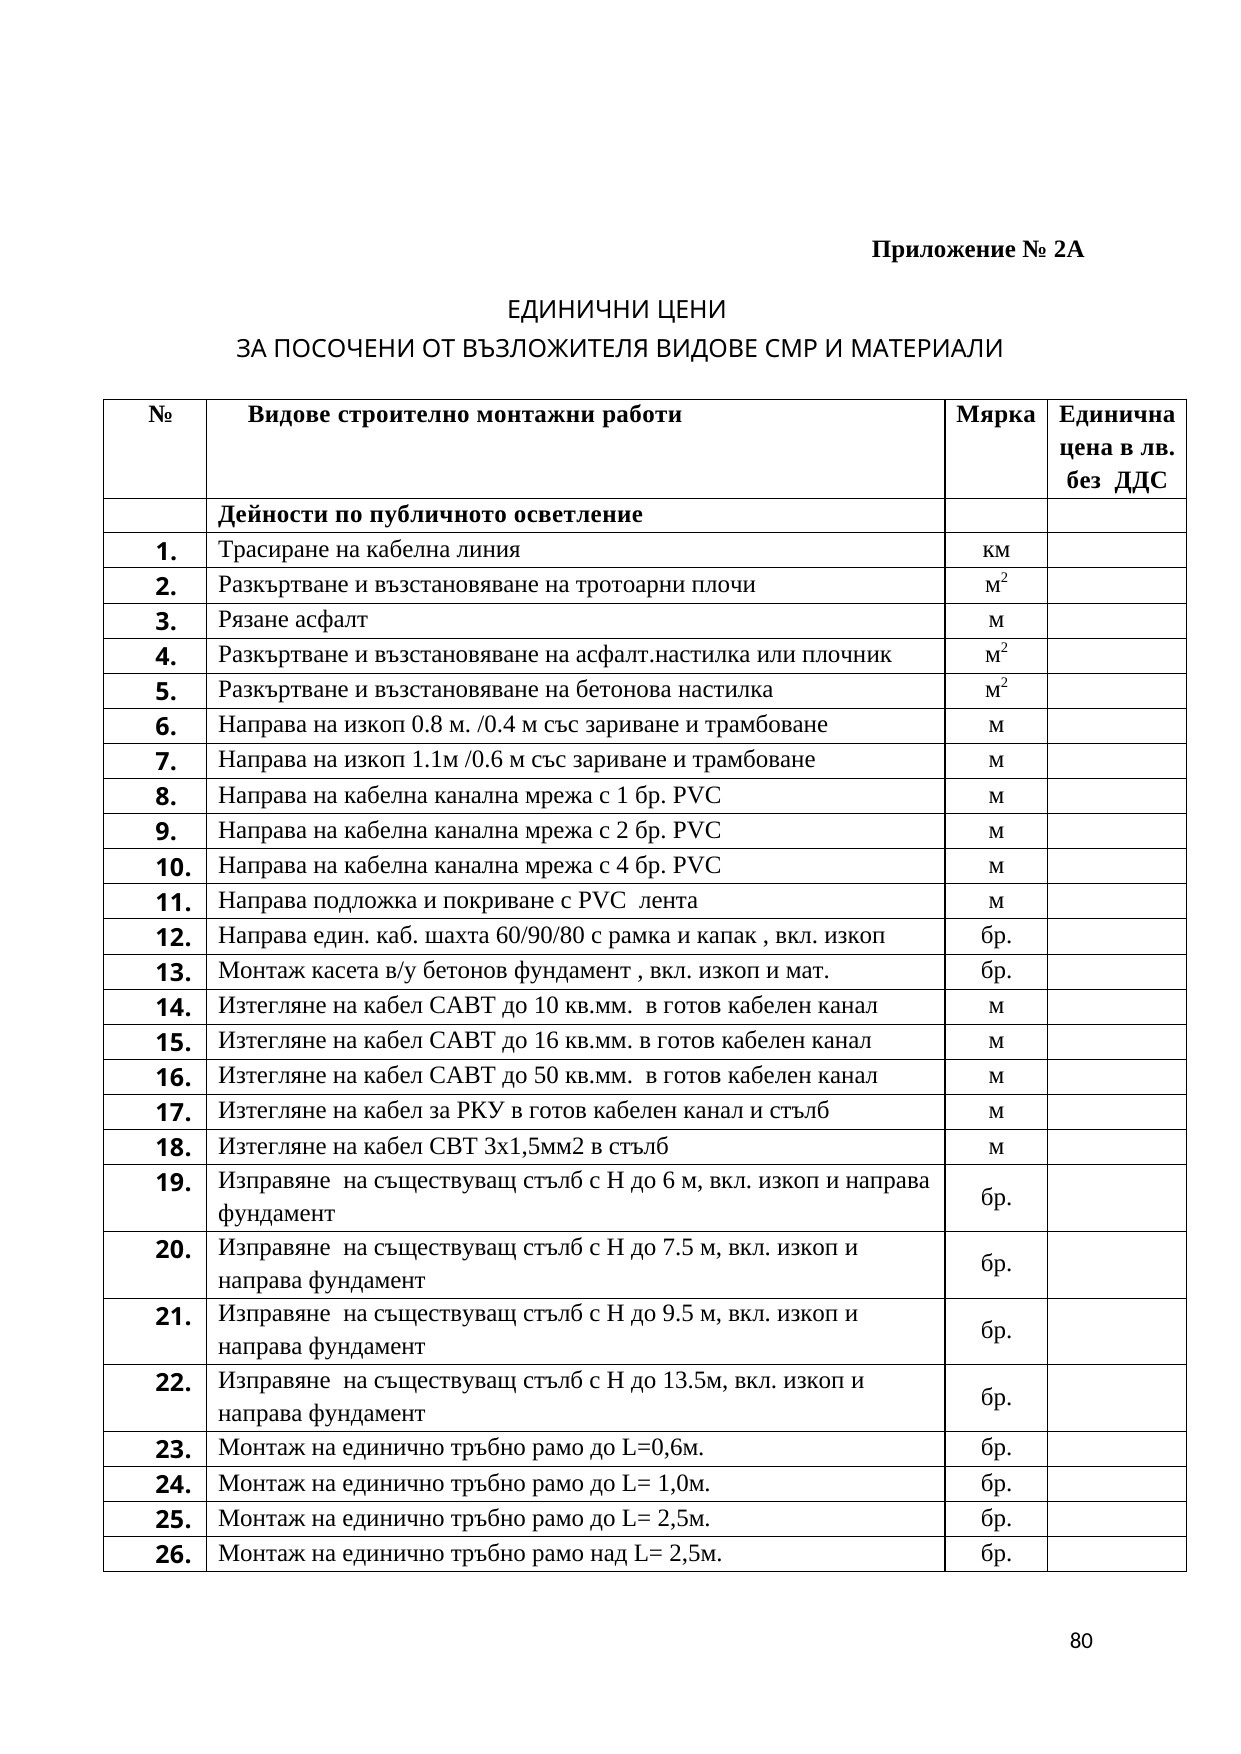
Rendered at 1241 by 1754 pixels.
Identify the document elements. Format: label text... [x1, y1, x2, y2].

table_cell [104, 1537, 206, 1571]
table_cell Направа на кабелна канална мрежа с 4 бр. PVC [207, 849, 944, 883]
table_header Мярка [946, 400, 1047, 498]
table_cell [1048, 1537, 1186, 1571]
text единични цени за посочени от Възложителя видове СМР И МАТЕРИАЛИ [148, 291, 1093, 364]
table_cell Монтаж на единично тръбно рамо до L= 2,5м. [207, 1502, 944, 1536]
table_cell Разкъртване и възстановяване на тротоарни плочи [207, 568, 944, 602]
table_cell Дейности по публичното осветление [207, 499, 944, 532]
table_cell Монтаж на единично тръбно рамо до L=0,6м. [207, 1432, 944, 1466]
table_cell [104, 990, 206, 1024]
table_cell [1048, 1165, 1186, 1231]
table_cell м [946, 779, 1047, 813]
table_cell [104, 499, 206, 532]
table_cell [104, 1095, 206, 1129]
table_cell бр. [946, 919, 1047, 953]
table_cell [104, 1130, 206, 1164]
table_cell [104, 849, 206, 883]
table_cell [1048, 814, 1186, 848]
table_cell [1048, 709, 1186, 743]
table_cell м2 [946, 639, 1047, 673]
table_cell Направа подложка и покриване с PVC лента [207, 884, 944, 918]
table_cell [1048, 1130, 1186, 1164]
table_cell [1048, 919, 1186, 953]
table_cell [1048, 955, 1186, 988]
table_cell м [946, 884, 1047, 918]
table_cell [104, 709, 206, 743]
table_cell Изтегляне на кабел САВТ до 16 кв.мм. в готов кабелен канал [207, 1025, 944, 1059]
table_cell [1048, 499, 1186, 532]
table_cell м [946, 990, 1047, 1024]
table_cell бр. [946, 1299, 1047, 1364]
table_header № [104, 400, 206, 498]
table_cell Изтегляне на кабел САВТ до 50 кв.мм. в готов кабелен канал [207, 1060, 944, 1094]
table_cell бр. [946, 1432, 1047, 1466]
table_cell бр. [946, 1467, 1047, 1501]
table_cell [104, 1365, 206, 1431]
table_cell [104, 779, 206, 813]
table_cell Трасиране на кабелна линия [207, 533, 944, 567]
table_cell [104, 814, 206, 848]
table_cell Изтегляне на кабел СВТ 3х1,5мм2 в стълб [207, 1130, 944, 1164]
table_cell [104, 604, 206, 637]
table_cell [1048, 744, 1186, 778]
table_header Единична цена в лв. без ДДС [1048, 400, 1186, 498]
table_cell бр. [946, 1165, 1047, 1231]
table_cell Направа един. каб. шахта 60/90/80 с рамка и капак , вкл. изкоп [207, 919, 944, 953]
table_cell Изправяне на съществуващ стълб с Н до 9.5 м, вкл. изкоп и направа фундамент [207, 1299, 944, 1364]
table_cell [1048, 849, 1186, 883]
table_cell [1048, 1299, 1186, 1364]
table_cell Разкъртване и възстановяване на бетонова настилка [207, 674, 944, 708]
table_cell Изтегляне на кабел САВТ до 10 кв.мм. в готов кабелен канал [207, 990, 944, 1024]
table_cell [104, 1432, 206, 1466]
table_cell м2 [946, 674, 1047, 708]
table_cell м [946, 1095, 1047, 1129]
table_cell [104, 1060, 206, 1094]
table_cell [104, 1165, 206, 1231]
table_cell [104, 1299, 206, 1364]
table_cell бр. [946, 955, 1047, 988]
table_header Видове строително монтажни работи [207, 400, 944, 498]
table_cell [1048, 533, 1186, 567]
table_cell бр. [946, 1502, 1047, 1536]
table_cell [104, 639, 206, 673]
table_cell м [946, 814, 1047, 848]
table_cell [1048, 674, 1186, 708]
table_cell Изправяне на съществуващ стълб с Н до 13.5м, вкл. изкоп и направа фундамент [207, 1365, 944, 1431]
table_cell [104, 919, 206, 953]
table_cell м [946, 744, 1047, 778]
table_cell [1048, 1467, 1186, 1501]
table_cell м [946, 849, 1047, 883]
table_cell Изправяне на съществуващ стълб с Н до 6 м, вкл. изкоп и направа фундамент [207, 1165, 944, 1231]
table_cell Монтаж на единично тръбно рамо над L= 2,5м. [207, 1537, 944, 1571]
table_cell [1048, 604, 1186, 637]
table_cell [104, 1502, 206, 1536]
table_cell [1048, 639, 1186, 673]
table_cell Направа на изкоп 1.1м /0.6 м със зариване и трамбоване [207, 744, 944, 778]
table_cell Направа на изкоп 0.8 м. /0.4 м със зариване и трамбоване [207, 709, 944, 743]
table_cell [104, 955, 206, 988]
table_cell [104, 884, 206, 918]
table_cell [104, 533, 206, 567]
table_cell [1048, 1095, 1186, 1129]
table_cell [1048, 1502, 1186, 1536]
table_cell Изправяне на съществуващ стълб с Н до 7.5 м, вкл. изкоп и направа фундамент [207, 1232, 944, 1297]
table_cell м [946, 1025, 1047, 1059]
table_cell [104, 674, 206, 708]
table_cell Монтаж касета в/у бетонов фундамент , вкл. изкоп и мат. [207, 955, 944, 988]
text Приложение № 2А [148, 234, 1084, 263]
table_cell [1048, 1060, 1186, 1094]
table_cell м2 [946, 568, 1047, 602]
table_cell [1048, 568, 1186, 602]
table_cell [1048, 990, 1186, 1024]
table_cell Изтегляне на кабел за РКУ в готов кабелен канал и стълб [207, 1095, 944, 1129]
table_cell бр. [946, 1232, 1047, 1297]
table_cell [1048, 1365, 1186, 1431]
table_cell Направа на кабелна канална мрежа с 2 бр. PVC [207, 814, 944, 848]
table_cell Рязане асфалт [207, 604, 944, 637]
table_cell [1048, 1432, 1186, 1466]
table_cell [1048, 1232, 1186, 1297]
table_cell [104, 568, 206, 602]
table_cell [104, 1025, 206, 1059]
table_cell Разкъртване и възстановяване на асфалт.настилка или плочник [207, 639, 944, 673]
table_cell [1048, 1025, 1186, 1059]
table_cell Монтаж на единично тръбно рамо до L= 1,0м. [207, 1467, 944, 1501]
table_cell м [946, 604, 1047, 637]
table_cell м [946, 1130, 1047, 1164]
table_cell бр. [946, 1365, 1047, 1431]
table_cell бр. [946, 1537, 1047, 1571]
table_cell [1048, 779, 1186, 813]
table_cell [104, 1467, 206, 1501]
table_cell км [946, 533, 1047, 567]
table_cell [946, 499, 1047, 532]
table_cell м [946, 709, 1047, 743]
table_cell Направа на кабелна канална мрежа с 1 бр. PVC [207, 779, 944, 813]
table_cell м [946, 1060, 1047, 1094]
table_cell [104, 1232, 206, 1297]
table_cell [104, 744, 206, 778]
table_cell [1048, 884, 1186, 918]
